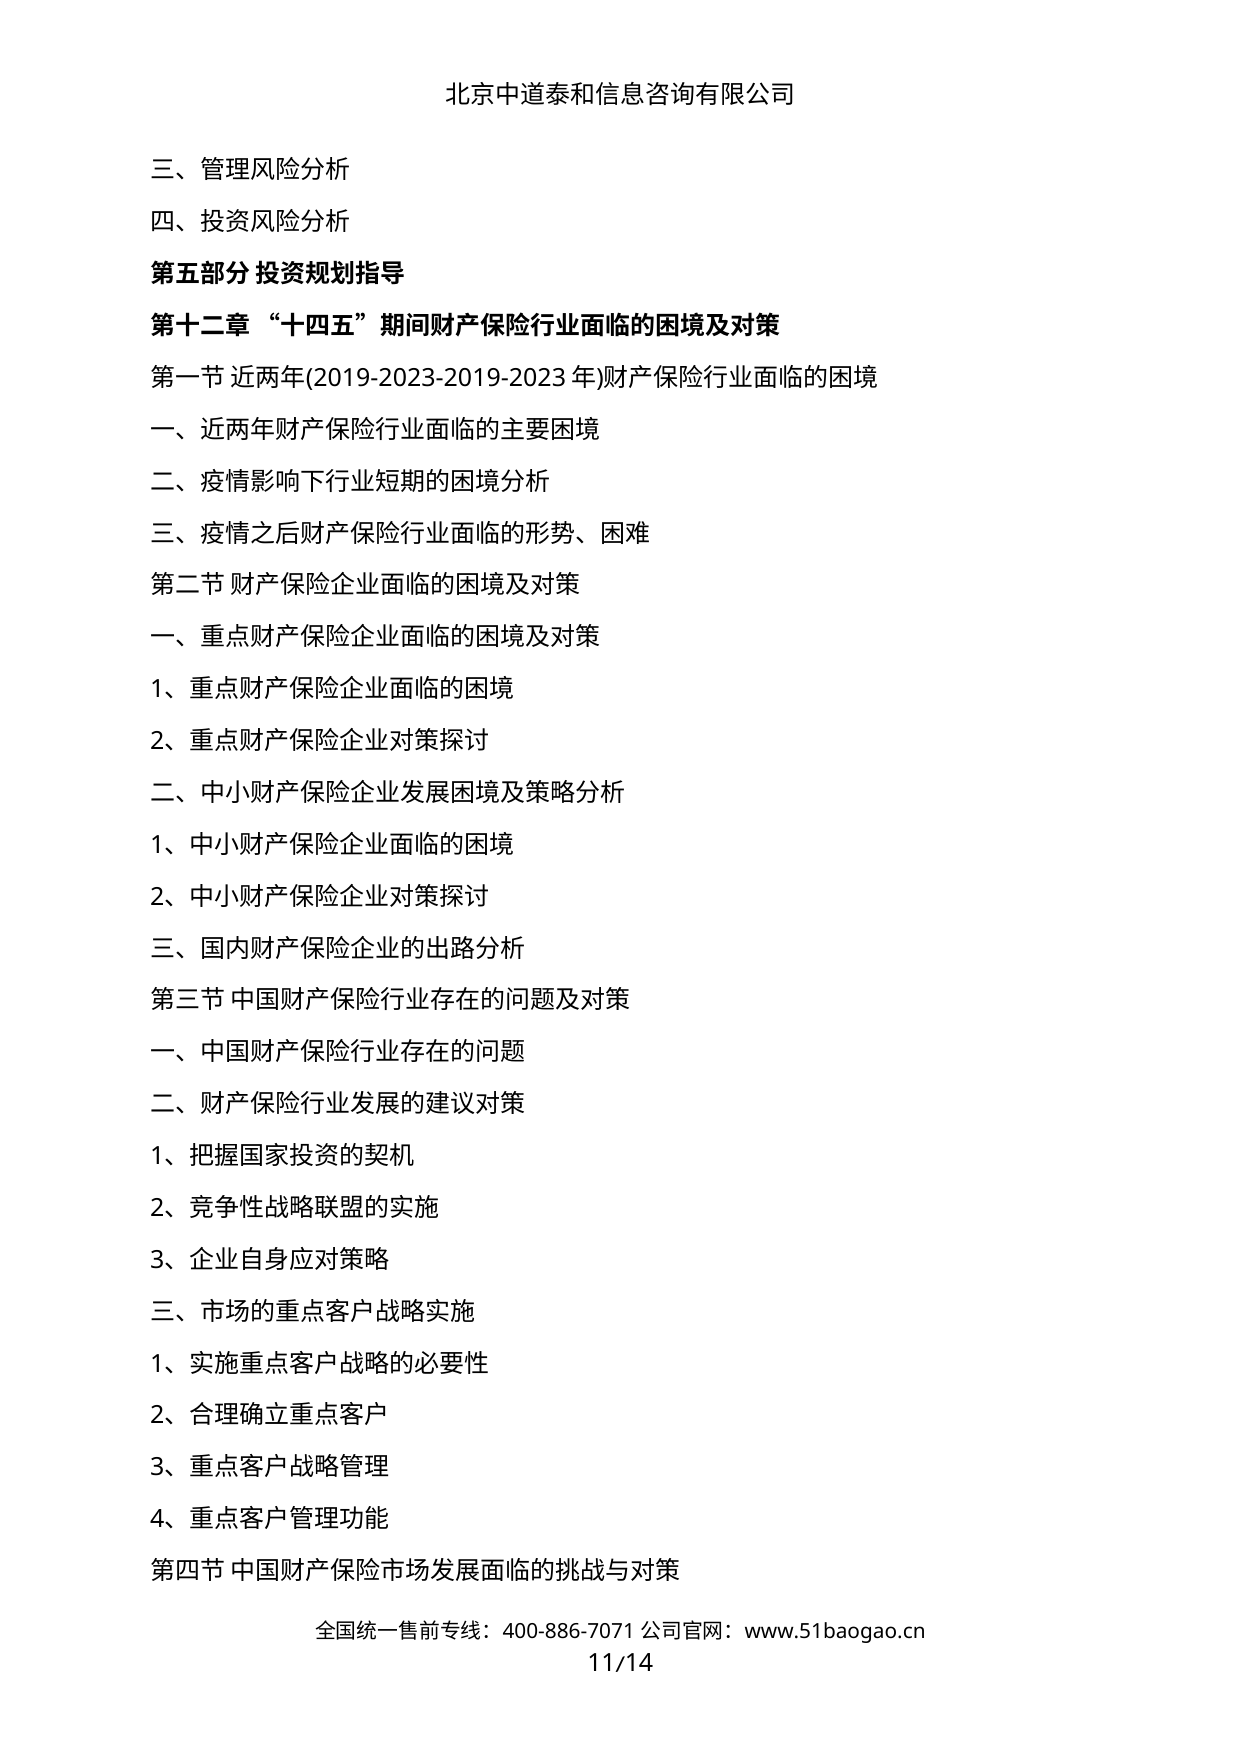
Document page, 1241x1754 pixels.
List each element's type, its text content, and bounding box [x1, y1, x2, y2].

text 第三节 中国财产保险行业存在的问题及对策 [150, 980, 1090, 1016]
text 2、合理确立重点客户 [150, 1395, 1090, 1431]
text 4、重点客户管理功能 [150, 1499, 1090, 1535]
text 1、把握国家投资的契机 [150, 1136, 1090, 1172]
text 二、中小财产保险企业发展困境及策略分析 [150, 772, 1090, 809]
text 第四节 中国财产保险市场发展面临的挑战与对策 [150, 1551, 1090, 1587]
text 三、国内财产保险企业的出路分析 [150, 928, 1090, 964]
text 2、竞争性战略联盟的实施 [150, 1187, 1090, 1224]
text 一、近两年财产保险行业面临的主要困境 [150, 409, 1090, 446]
text 四、投资风险分析 [150, 202, 1090, 238]
text 二、财产保险行业发展的建议对策 [150, 1084, 1090, 1120]
text 1、实施重点客户战略的必要性 [150, 1343, 1090, 1379]
text 三、管理风险分析 [150, 150, 1090, 186]
text 一、中国财产保险行业存在的问题 [150, 1032, 1090, 1068]
text 3、企业自身应对策略 [150, 1239, 1090, 1276]
text 第五部分 投资规划指导 [150, 254, 1090, 290]
text 1、重点财产保险企业面临的困境 [150, 669, 1090, 705]
text 2、重点财产保险企业对策探讨 [150, 721, 1090, 757]
text 第十二章 “十四五”期间财产保险行业面临的困境及对策 [150, 306, 1090, 342]
text 一、重点财产保险企业面临的困境及对策 [150, 617, 1090, 653]
text 二、疫情影响下行业短期的困境分析 [150, 461, 1090, 497]
text 3、重点客户战略管理 [150, 1447, 1090, 1483]
text 三、疫情之后财产保险行业面临的形势、困难 [150, 513, 1090, 549]
text 第二节 财产保险企业面临的困境及对策 [150, 565, 1090, 601]
text 1、中小财产保险企业面临的困境 [150, 824, 1090, 861]
text 2、中小财产保险企业对策探讨 [150, 876, 1090, 912]
text 三、市场的重点客户战略实施 [150, 1291, 1090, 1327]
text 第一节 近两年(2019-2023-2019-2023年)财产保险行业面临的困境 [150, 357, 1090, 394]
